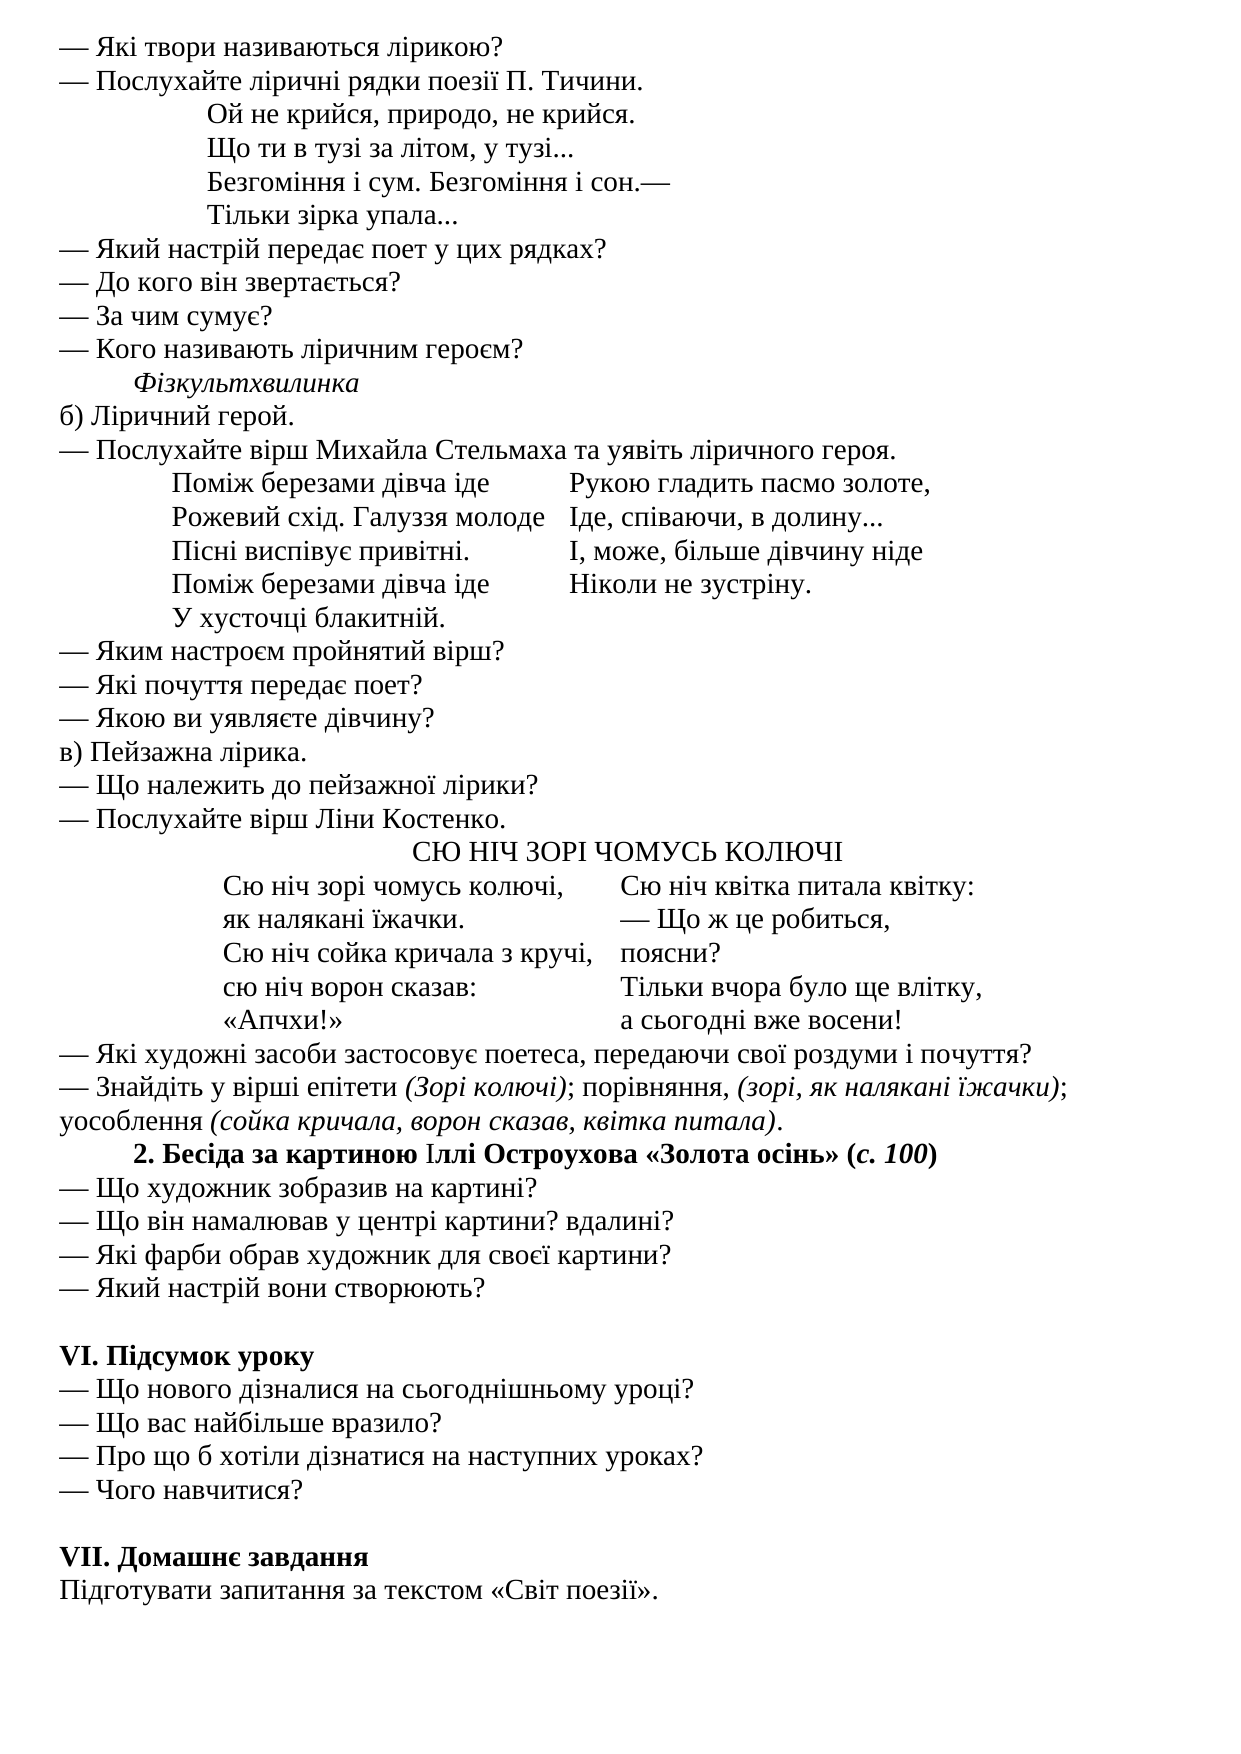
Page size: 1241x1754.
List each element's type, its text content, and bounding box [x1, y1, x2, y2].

text — Що художник зобразив на картині? [59, 1170, 1196, 1203]
text — Послухайте ліричні рядки поезії П. Тичини. [59, 63, 1196, 97]
text — Що він намалював у центрі картини? вдалині? [59, 1203, 1196, 1237]
text — Які твори називаються лірикою? [59, 29, 1196, 63]
table_header Рукою гладить пасмо золоте, Іде, співаючи, в долину... І, може, більше дівчину ніде Ніколи не зустріну. [558, 466, 955, 633]
text — Які почуття передає поет? [59, 667, 1196, 700]
text — Що вас найбільше вразило? [59, 1405, 1196, 1438]
text — Який настрій передає поет у цих рядках? [59, 231, 1196, 264]
text — Якою ви уявляєте дівчину? [59, 700, 1196, 734]
text — Кого називають ліричним героєм? [59, 331, 1196, 365]
table_header Сю ніч квітка питала квітку: — Що ж це робиться, поясни? Тільки вчора було ще влітку, а сьогодні вже восени! [609, 868, 1006, 1036]
text — Знайдіть у вірші епітети (Зорі колючі); порівняння, (зорі, як налякані їжачки); уособлення (сойка кричала, ворон сказав, квітка питала). [59, 1069, 1196, 1136]
text СЮ НІЧ ЗОРІ ЧОМУСЬ КОЛЮЧІ [59, 834, 1196, 868]
text Що ти в тузі за літом, у тузі... [207, 130, 1196, 164]
text — Послухайте вірш Ліни Костенко. [59, 801, 1196, 834]
text — Яким настроєм пройнятий вірш? [59, 633, 1196, 667]
text 2. Бесіда за картиною Іллі Остроухова «Золота осінь» (с. 100) [59, 1136, 1196, 1170]
text — Які фарби обрав художник для своєї картини? [59, 1237, 1196, 1271]
text Фізкультхвилинка [59, 365, 1196, 398]
table_header Сю ніч зорі чомусь колючі, як налякані їжачки. Сю ніч сойка кричала з кручі, сю ніч ворон сказав: «Апчхи!» [211, 868, 609, 1036]
text Безгоміння і сум. Безгоміння і сон.— [207, 164, 1196, 197]
text — Який настрій вони створюють? [59, 1271, 1196, 1304]
text Тільки зірка упала... [207, 197, 1196, 231]
text Підготувати запитання за текстом «Світ поезії». [59, 1572, 1196, 1606]
table_header Поміж березами дівча іде Рожевий схід. Галуззя молоде Пісні виспівує привітні. Поміж березами дівча іде У хусточці блакитній. [160, 466, 558, 633]
text — Про що б хотіли дізнатися на наступних уроках? [59, 1438, 1196, 1472]
text — Які художні засоби застосовує поетеса, передаючи свої роздуми і почуття? [59, 1036, 1196, 1069]
text — Що належить до пейзажної лірики? [59, 767, 1196, 801]
text — Чого навчитися? [59, 1472, 1196, 1505]
text — Послухайте вірш Михайла Стельмаха та уявіть ліричного героя. [59, 432, 1196, 466]
text — За чим сумує? [59, 298, 1196, 331]
text Ой не крийся, природо, не крийся. [207, 97, 1196, 130]
text в) Пейзажна лірика. [59, 734, 1196, 767]
text — До кого він звертається? [59, 264, 1196, 298]
text VI. Підсумок уроку [59, 1338, 1196, 1371]
text — Що нового дізналися на сьогоднішньому уроці? [59, 1371, 1196, 1405]
text VII. Домашнє завдання [59, 1539, 1196, 1572]
text б) Ліричний герой. [59, 398, 1196, 432]
